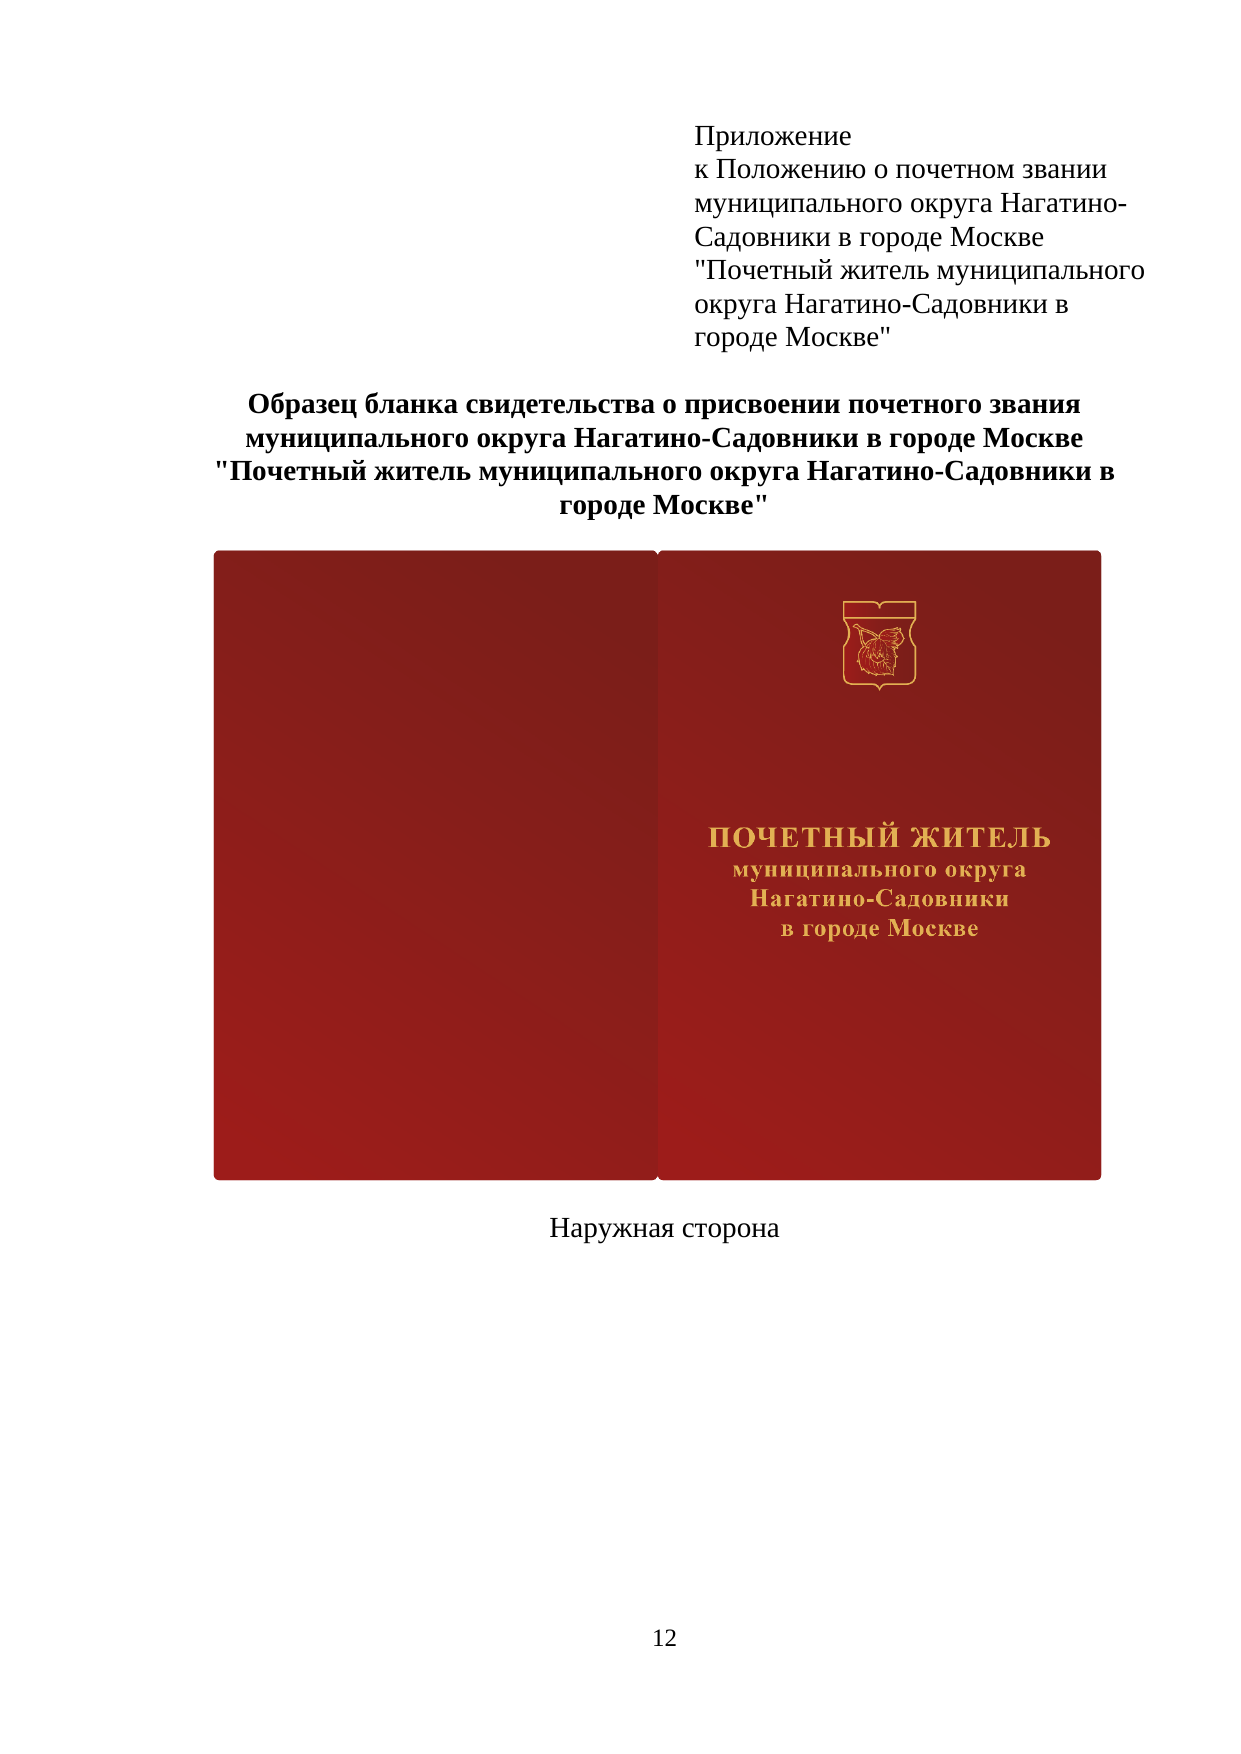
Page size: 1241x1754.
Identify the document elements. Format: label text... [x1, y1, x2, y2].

title Приложение [694, 118, 1152, 152]
picture [177, 520, 1152, 1210]
text Наружная сторона [177, 1210, 1152, 1243]
text к Положению о почетном звании муниципального округа Нагатино-Садовники в городе Москве "Почетный житель муниципального округа Нагатино-Садовники в городе Москве" [694, 152, 1152, 353]
text Образец бланка свидетельства о присвоении почетного звания муниципального округа Нагатино-Садовники в городе Москве "Почетный житель муниципального округа Нагатино-Садовники в городе Москве" [177, 386, 1152, 520]
